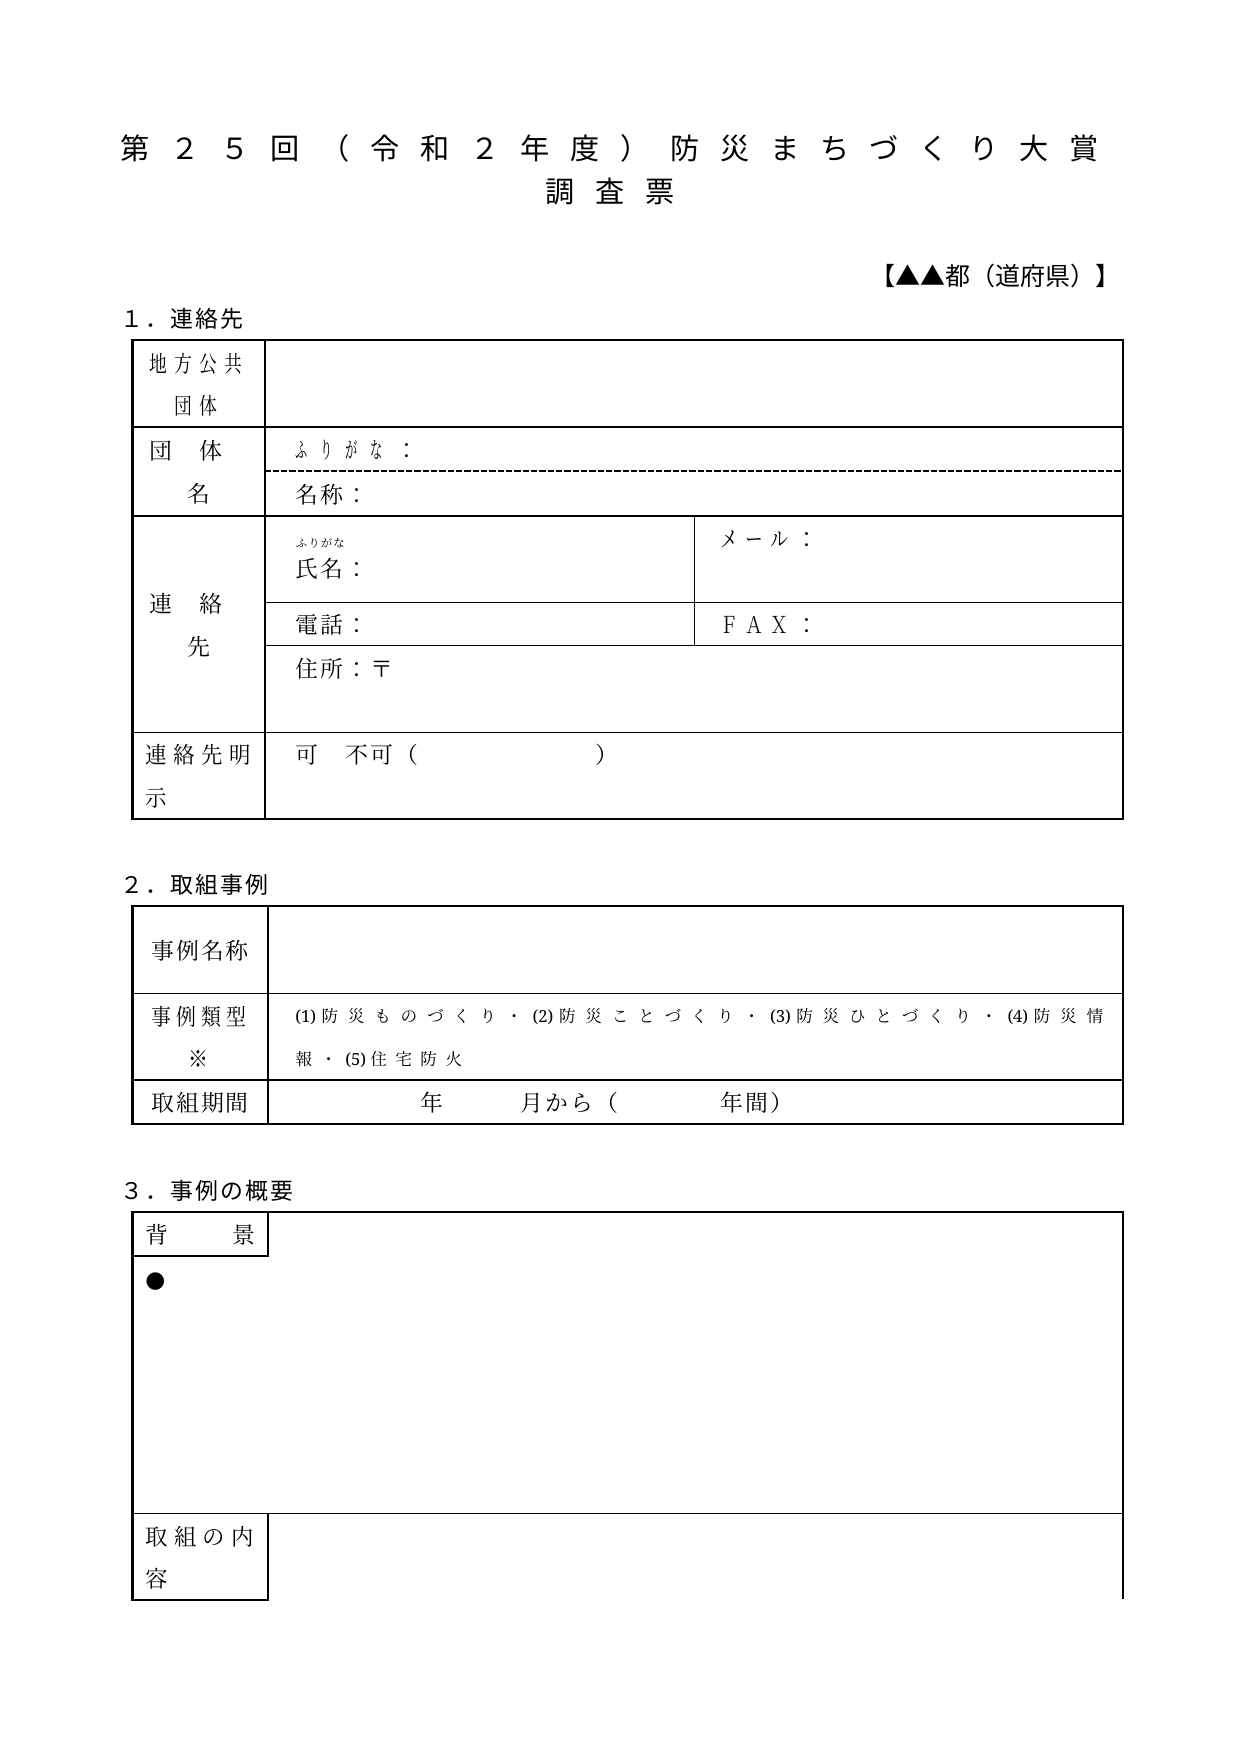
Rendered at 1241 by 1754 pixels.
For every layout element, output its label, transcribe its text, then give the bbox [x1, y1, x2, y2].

table_cell 取組期間 [134, 1081, 267, 1123]
table_cell 可 不可（ ） [266, 733, 1122, 818]
table_cell 連絡先明示 [134, 733, 264, 818]
table_cell メール： [695, 517, 1122, 602]
table_header 地方公共団体 [134, 341, 264, 426]
text 【▲▲都（道府県）】 [120, 253, 1120, 296]
table_header 事例名称 [134, 907, 267, 992]
table_cell ● [134, 1255, 1122, 1512]
table_cell 取組の内容 [134, 1514, 267, 1599]
table_cell [269, 1514, 1122, 1599]
table_cell ふりがな： [266, 428, 1122, 470]
table_cell 事例類型※ [134, 994, 267, 1079]
table_header 背景 [134, 1213, 267, 1255]
table_cell 住所：〒 [266, 646, 1122, 732]
text １．連絡先 [120, 296, 1120, 339]
table_cell 年 月から（ 年間） [269, 1081, 1122, 1123]
table_header [269, 1213, 1122, 1255]
text ２．取組事例 [120, 862, 1120, 905]
table_cell ： [266, 517, 694, 602]
table_cell ＦＡＸ： [695, 603, 1122, 645]
text ３．事例の概要 [120, 1168, 1120, 1211]
table_cell 団体名 [134, 428, 264, 515]
table_header [269, 907, 1122, 992]
table_cell 電話： [266, 603, 694, 645]
table_cell 連絡先 [134, 517, 264, 732]
table_cell 名称： [266, 470, 1122, 515]
text 第２５回（令和２年度）防災まちづくり大賞 調査票 [120, 126, 1120, 211]
table_header [266, 341, 1122, 426]
table_cell (1)防災ものづくり・(2)防災ことづくり・(3)防災ひとづくり・(4)防災情報・(5)住宅防火 [269, 994, 1122, 1079]
